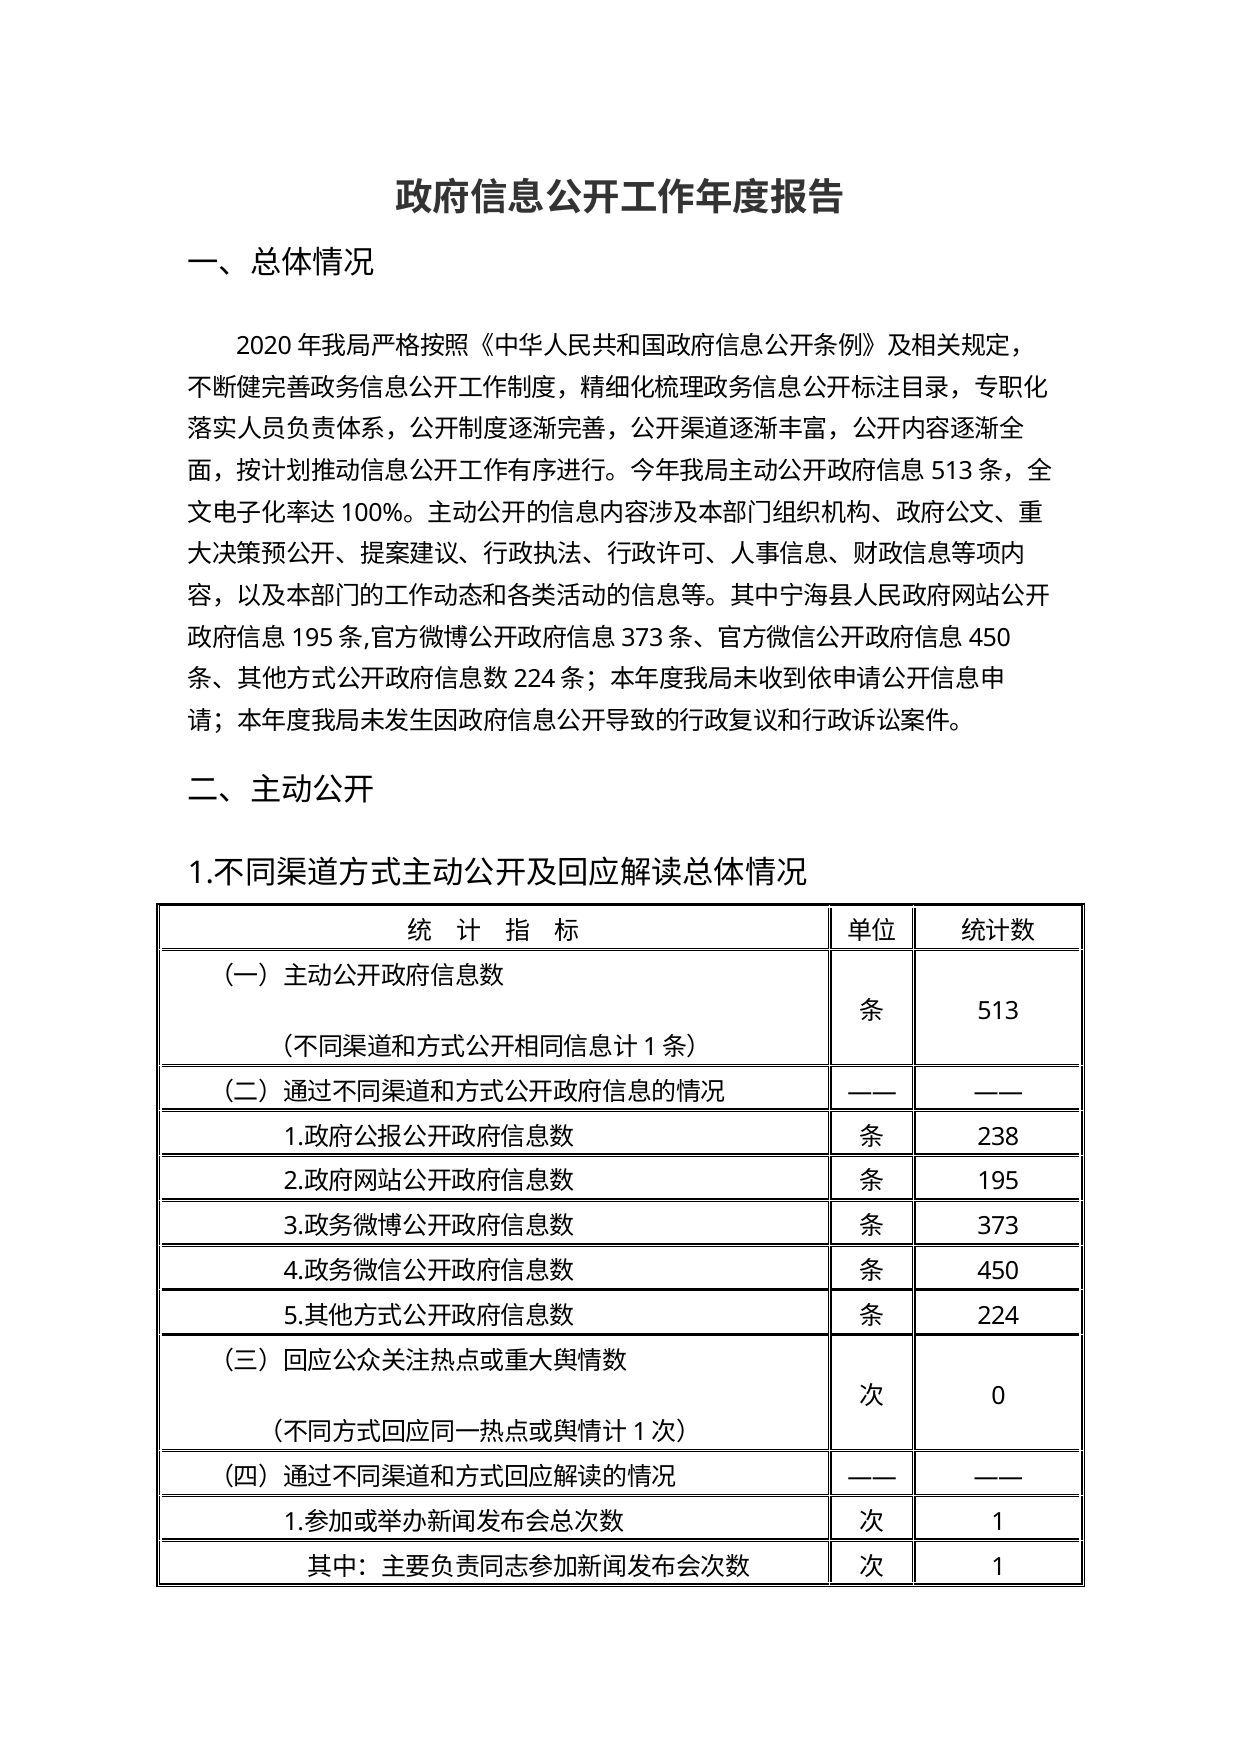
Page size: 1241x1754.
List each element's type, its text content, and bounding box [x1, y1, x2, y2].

table_cell 1.政府公报公开政府信息数 [160, 1108, 828, 1153]
table_cell 次 [832, 1497, 912, 1538]
table_cell 373 [916, 1198, 1082, 1243]
table_cell 2.政府网站公开政府信息数 [160, 1153, 828, 1198]
text 一、总体情况 [187, 227, 1053, 292]
table_cell 条 [832, 1112, 912, 1153]
table_cell —— [832, 1452, 912, 1493]
table_cell 条 [832, 1202, 912, 1243]
table_cell 3.政务微博公开政府信息数 [160, 1198, 828, 1243]
table_cell 224 [916, 1288, 1083, 1333]
table_cell 195 [916, 1153, 1082, 1198]
table_cell —— [916, 1064, 1082, 1108]
table_cell 其中：主要负责同志参加新闻发布会次数 [160, 1538, 830, 1583]
table_cell 次 [832, 1336, 912, 1448]
text 二、主动公开 [187, 767, 1053, 809]
text 政府信息公开工作年度报告 [187, 162, 1053, 227]
text 1.不同渠道方式主动公开及回应解读总体情况 [187, 838, 1053, 903]
table_cell （一）主动公开政府信息数 （不同渠道和方式公开相同信息计1条） [158, 948, 830, 1063]
table_cell 4.政务微信公开政府信息数 [160, 1243, 828, 1288]
table_cell 1 [914, 1538, 1082, 1583]
table_cell 1.参加或举办新闻发布会总次数 [160, 1494, 828, 1538]
table_cell 条 [832, 1247, 912, 1288]
table_cell 0 [916, 1333, 1083, 1448]
table_cell 238 [916, 1108, 1082, 1153]
table_cell 条 [832, 1291, 912, 1333]
table_header 统 计 指 标 [160, 905, 830, 948]
table_cell —— [916, 1449, 1082, 1493]
table_cell 条 [832, 1157, 912, 1198]
table_cell 条 [832, 951, 912, 1063]
table_header 单位 [830, 905, 914, 948]
table_cell 5.其他方式公开政府信息数 [158, 1288, 828, 1333]
table_cell （二）通过不同渠道和方式公开政府信息的情况 [160, 1064, 828, 1108]
table_cell 513 [914, 948, 1083, 1063]
table_cell 1 [916, 1494, 1082, 1538]
table_header 统计数 [914, 906, 1081, 948]
table_cell 450 [916, 1243, 1082, 1288]
table_cell （四）通过不同渠道和方式回应解读的情况 [160, 1449, 828, 1493]
table_cell （三）回应公众关注热点或重大舆情数 （不同方式回应同一热点或舆情计1次） [158, 1333, 828, 1448]
table_cell 次 [830, 1538, 914, 1583]
text 2020年我局严格按照《中华人民共和国政府信息公开条例》及相关规定，不断健完善政务信息公开工作制度，精细化梳理政务信息公开标注目录，专职化落实人员负责体系，公开制度逐渐完善，公开渠道逐渐丰富，公开内容逐渐全面，按计划推动信息公开工作有序进行。今年我局主动公开政府信息513条，全文电子化率达100%。主动公开的信息内容涉及本部门组织机构、政府公文、重大决策预公开、提案建议、行政执法、行政许可、人事信息、财政信息等项内容，以及本部门的工作动态和各类活动的信息等。其中宁海县人民政府网站公开政府信息195条,官方微博公开政府信息373条、官方微信公开政府信息450条、其他方式公开政府信息数224条；本年度我局未收到依申请公开信息申请；本年度我局未发生因政府信息公开导致的行政复议和行政诉讼案件。 [187, 321, 1053, 738]
table_cell —— [832, 1067, 912, 1108]
